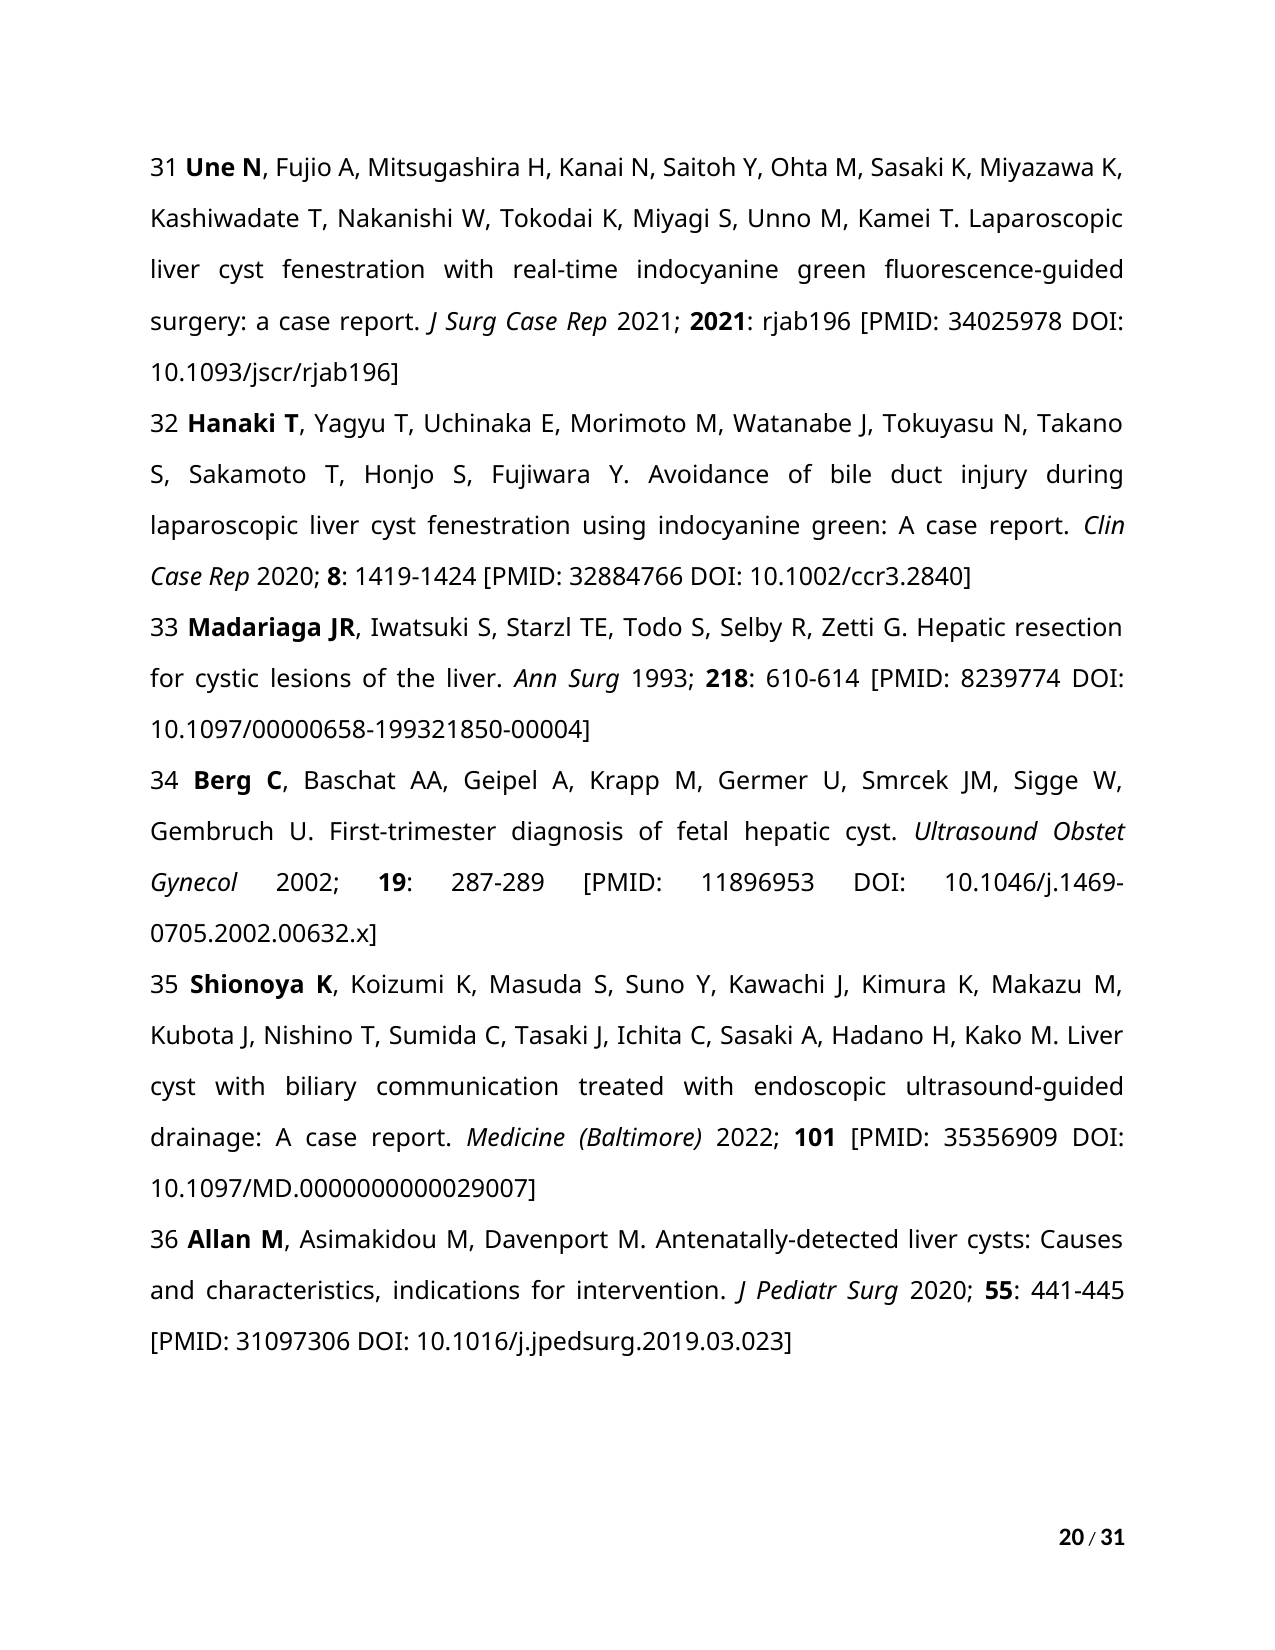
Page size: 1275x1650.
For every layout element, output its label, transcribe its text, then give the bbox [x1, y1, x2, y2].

text 34 Berg C, Baschat AA, Geipel A, Krapp M, Germer U, Smrcek JM, Sigge W, Gembruch U. First-trimester diagnosis of fetal hepatic cyst. Ultrasound Obstet Gynecol 2002; 19: 287-289 [PMID: 11896953 DOI: 10.1046/j.1469-0705.2002.00632.x] [150, 762, 1125, 950]
text 35 Shionoya K, Koizumi K, Masuda S, Suno Y, Kawachi J, Kimura K, Makazu M, Kubota J, Nishino T, Sumida C, Tasaki J, Ichita C, Sasaki A, Hadano H, Kako M. Liver cyst with biliary communication treated with endoscopic ultrasound-guided drainage: A case report. Medicine (Baltimore) 2022; 101 [PMID: 35356909 DOI: 10.1097/MD.0000000000029007] [150, 967, 1125, 1205]
text 36 Allan M, Asimakidou M, Davenport M. Antenatally-detected liver cysts: Causes and characteristics, indications for intervention. J Pediatr Surg 2020; 55: 441-445 [PMID: 31097306 DOI: 10.1016/j.jpedsurg.2019.03.023] [150, 1222, 1125, 1358]
text 32 Hanaki T, Yagyu T, Uchinaka E, Morimoto M, Watanabe J, Tokuyasu N, Takano S, Sakamoto T, Honjo S, Fujiwara Y. Avoidance of bile duct injury during laparoscopic liver cyst fenestration using indocyanine green: A case report. Clin Case Rep 2020; 8: 1419-1424 [PMID: 32884766 DOI: 10.1002/ccr3.2840] [150, 405, 1125, 592]
text 33 Madariaga JR, Iwatsuki S, Starzl TE, Todo S, Selby R, Zetti G. Hepatic resection for cystic lesions of the liver. Ann Surg 1993; 218: 610-614 [PMID: 8239774 DOI: 10.1097/00000658-199321850-00004] [150, 609, 1125, 746]
text 31 Une N, Fujio A, Mitsugashira H, Kanai N, Saitoh Y, Ohta M, Sasaki K, Miyazawa K, Kashiwadate T, Nakanishi W, Tokodai K, Miyagi S, Unno M, Kamei T. Laparoscopic liver cyst fenestration with real-time indocyanine green fluorescence-guided surgery: a case report. J Surg Case Rep 2021; 2021: rjab196 [PMID: 34025978 DOI: 10.1093/jscr/rjab196] [150, 150, 1125, 388]
